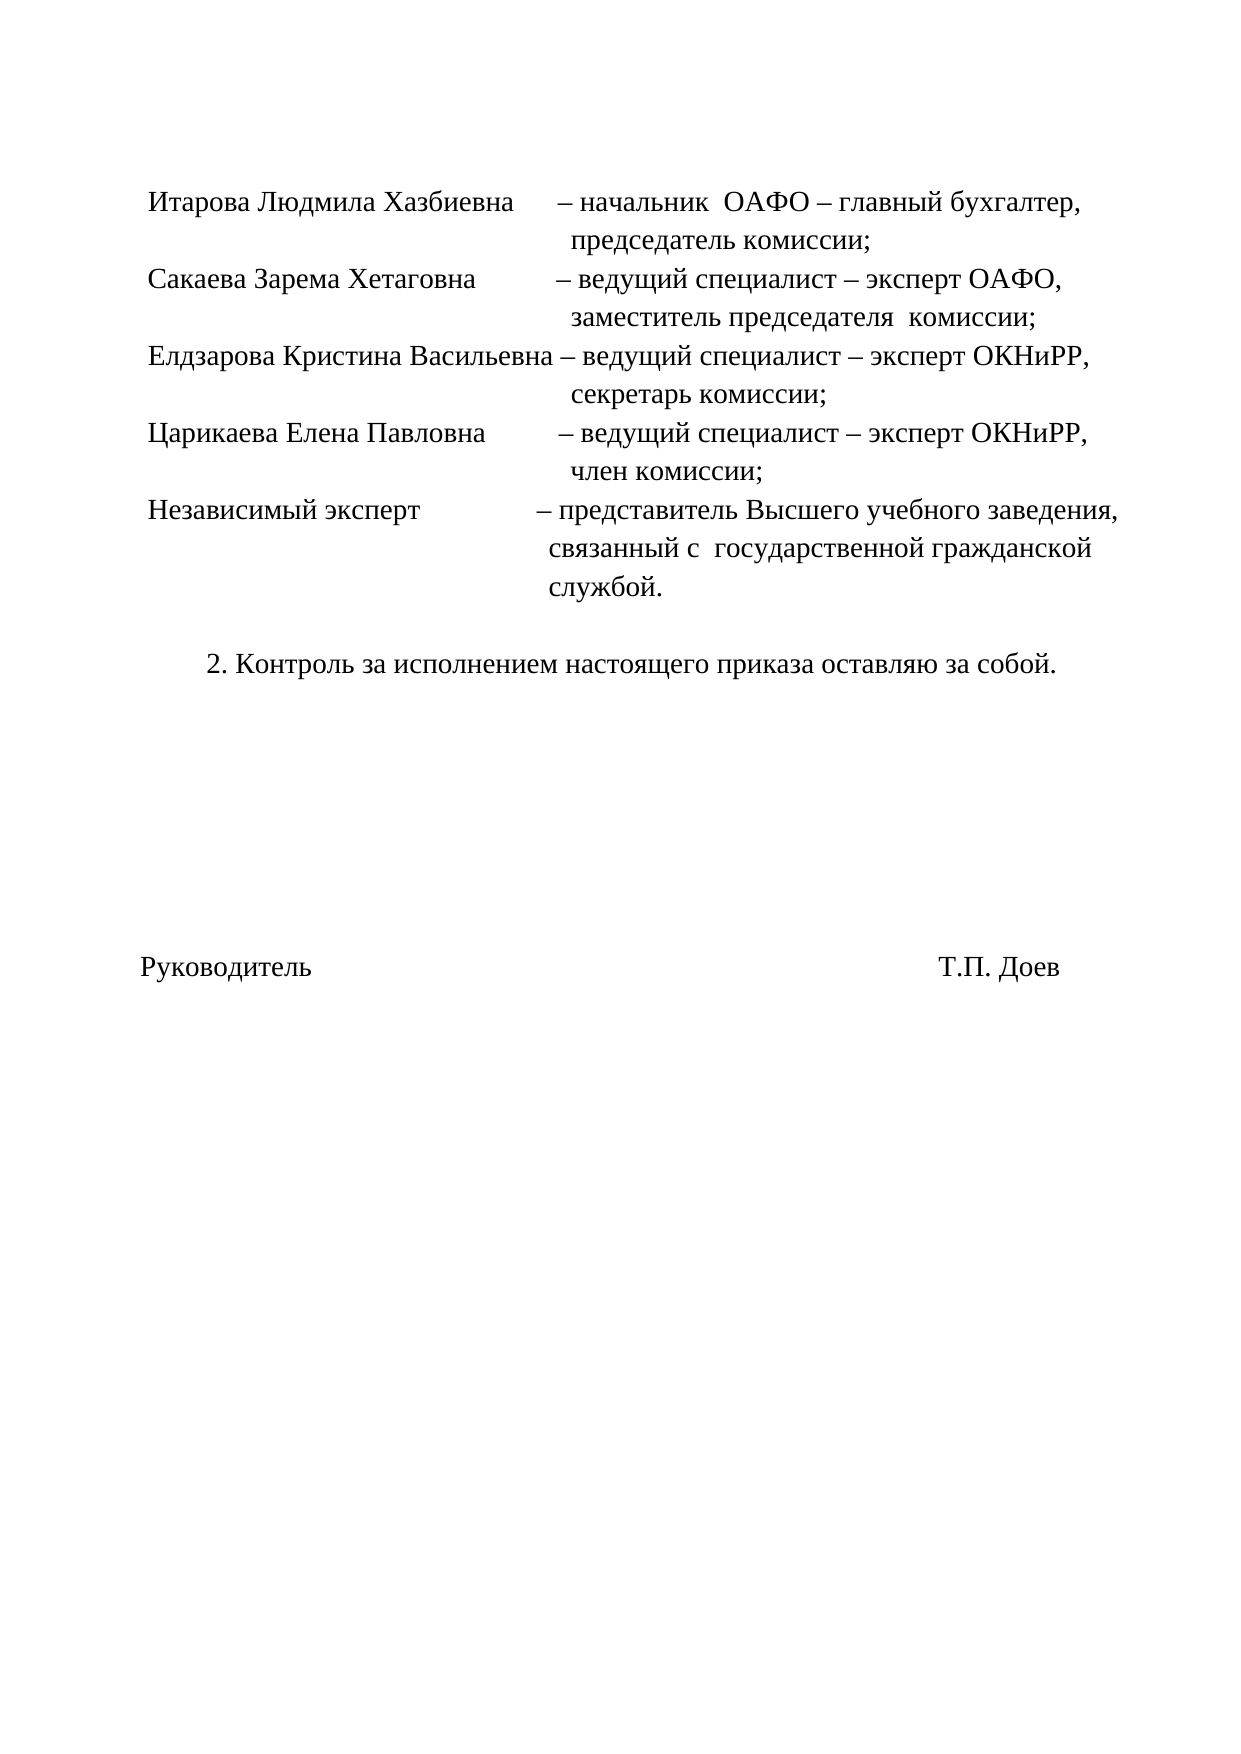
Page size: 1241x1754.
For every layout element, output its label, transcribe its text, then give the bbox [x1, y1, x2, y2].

text Сакаева Зарема Хетаговна – ведущий специалист – эксперт ОАФО, [118, 261, 1181, 294]
text связанный с государственной гражданской [118, 531, 1181, 564]
text член комиссии; [118, 453, 1181, 487]
text Елдзарова Кристина Васильевна – ведущий специалист – эксперт ОКНиРР, [148, 338, 1181, 371]
text Итарова Людмила Хазбиевна – начальник ОАФО – главный бухгалтер, [148, 184, 1181, 217]
text заместитель председателя комиссии; [148, 299, 1181, 333]
text председатель комиссии; [148, 222, 1181, 256]
text службой. [118, 569, 1181, 603]
text Независимый эксперт – представитель Высшего учебного заведения, [118, 492, 1181, 526]
text секретарь комиссии; [148, 376, 1181, 410]
text Царикаева Елена Павловна – ведущий специалист – эксперт ОКНиРР, [118, 415, 1181, 448]
text Руководитель Т.П. Доев [118, 949, 1181, 983]
text 2. Контроль за исполнением настоящего приказа оставляю за собой. [148, 646, 1181, 680]
